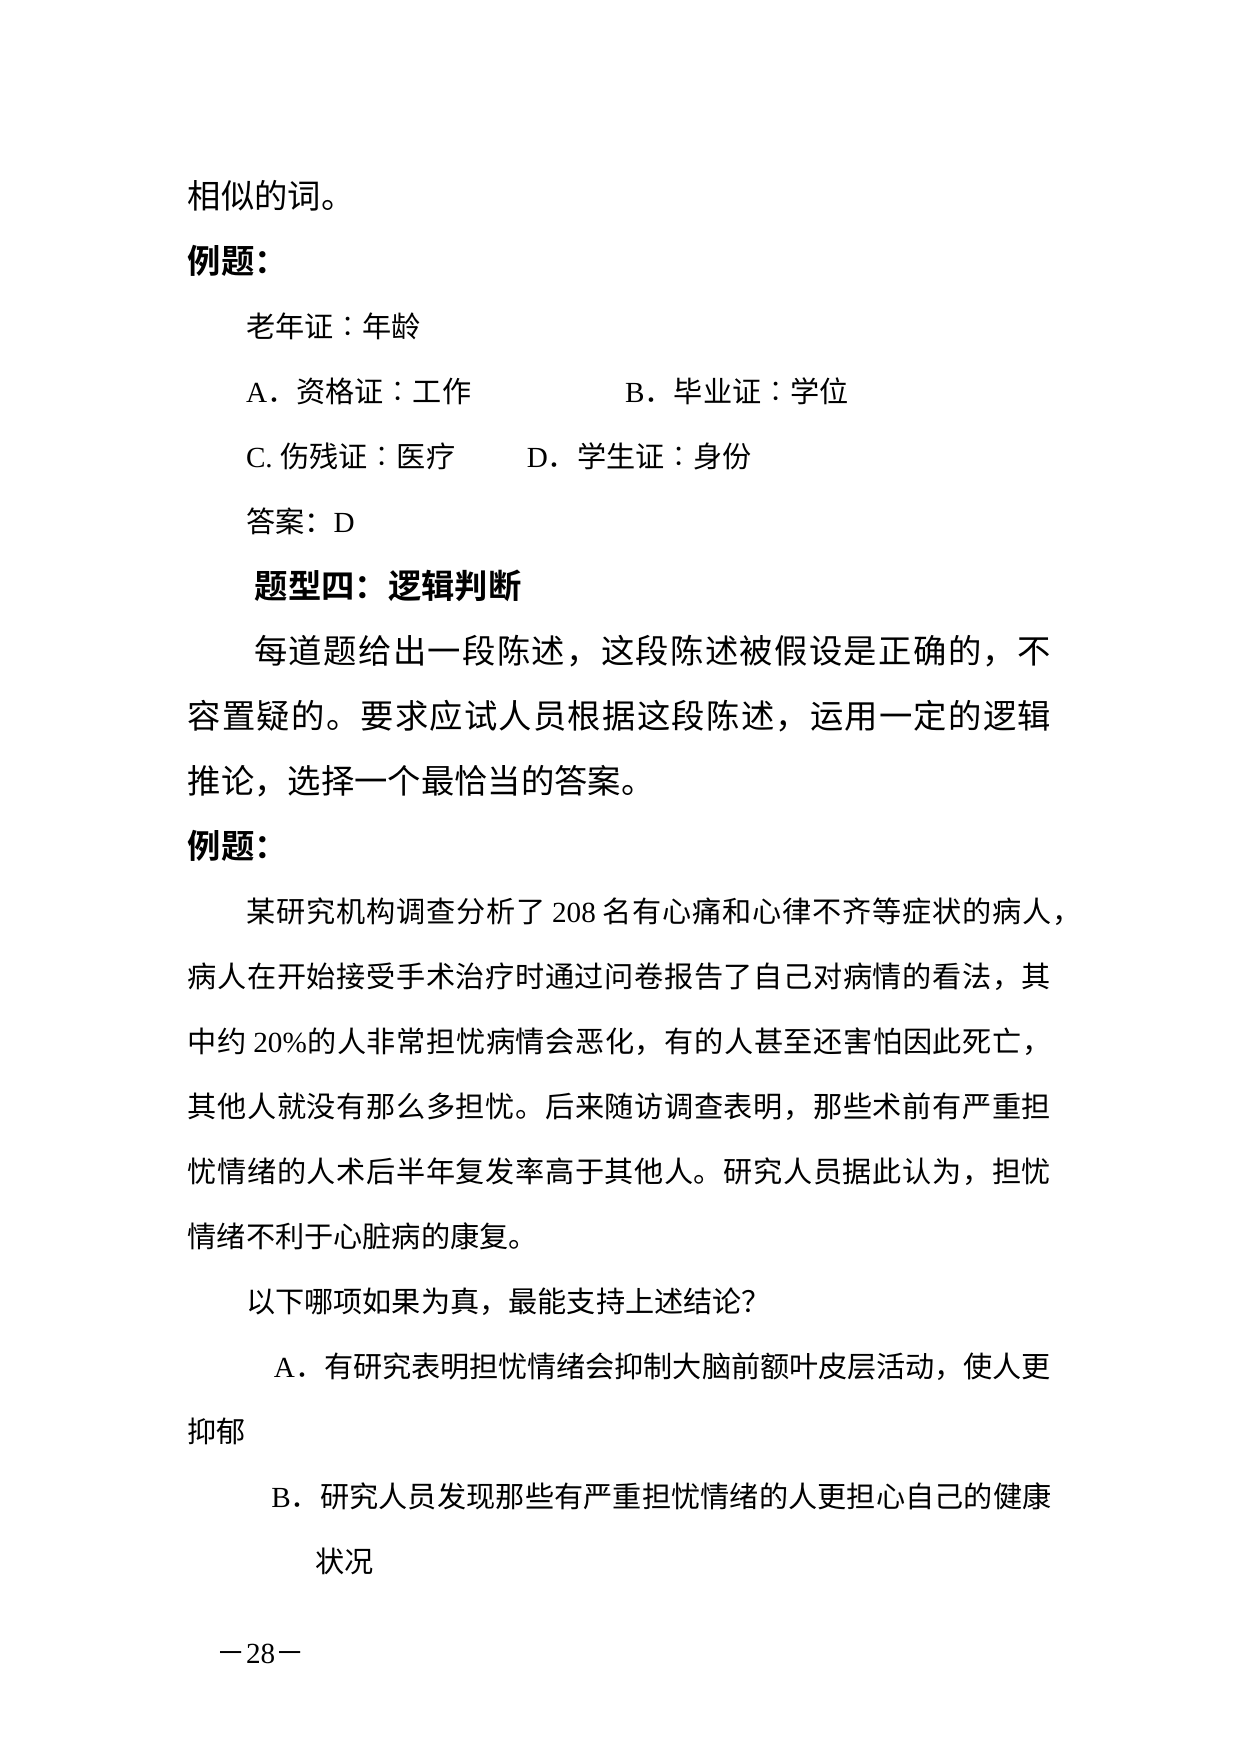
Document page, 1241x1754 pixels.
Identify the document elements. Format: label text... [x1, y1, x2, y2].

text 答案：D [187, 487, 1053, 552]
text 某研究机构调查分析了208名有心痛和心律不齐等症状的病人，病人在开始接受手术治疗时通过问卷报告了自己对病情的看法，其中约20%的人非常担忧病情会恶化，有的人甚至还害怕因此死亡，其他人就没有那么多担忧。后来随访调查表明，那些术前有严重担忧情绪的人术后半年复发率高于其他人。研究人员据此认为，担忧情绪不利于心脏病的康复。 [187, 877, 1053, 1267]
text 老年证︰年龄 [187, 292, 1053, 357]
text A．资格证︰工作 B．毕业证︰学位 [187, 357, 1053, 422]
text A．有研究表明担忧情绪会抑制大脑前额叶皮层活动，使人更抑郁 [187, 1332, 1053, 1462]
text 以下哪项如果为真，最能支持上述结论？ [187, 1267, 1053, 1332]
text 每道题给出一段陈述，这段陈述被假设是正确的，不容置疑的。要求应试人员根据这段陈述，运用一定的逻辑推论，选择一个最恰当的答案。 [187, 617, 1053, 812]
text 例题： [187, 812, 1053, 877]
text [187, 162, 1053, 227]
text 题型四：逻辑判断 [187, 552, 1053, 617]
text B．研究人员发现那些有严重担忧情绪的人更担心自己的健康状况 [271, 1462, 1053, 1592]
text C. 伤残证︰医疗 D．学生证︰身份 [187, 422, 1053, 487]
text 例题： [187, 227, 1053, 292]
